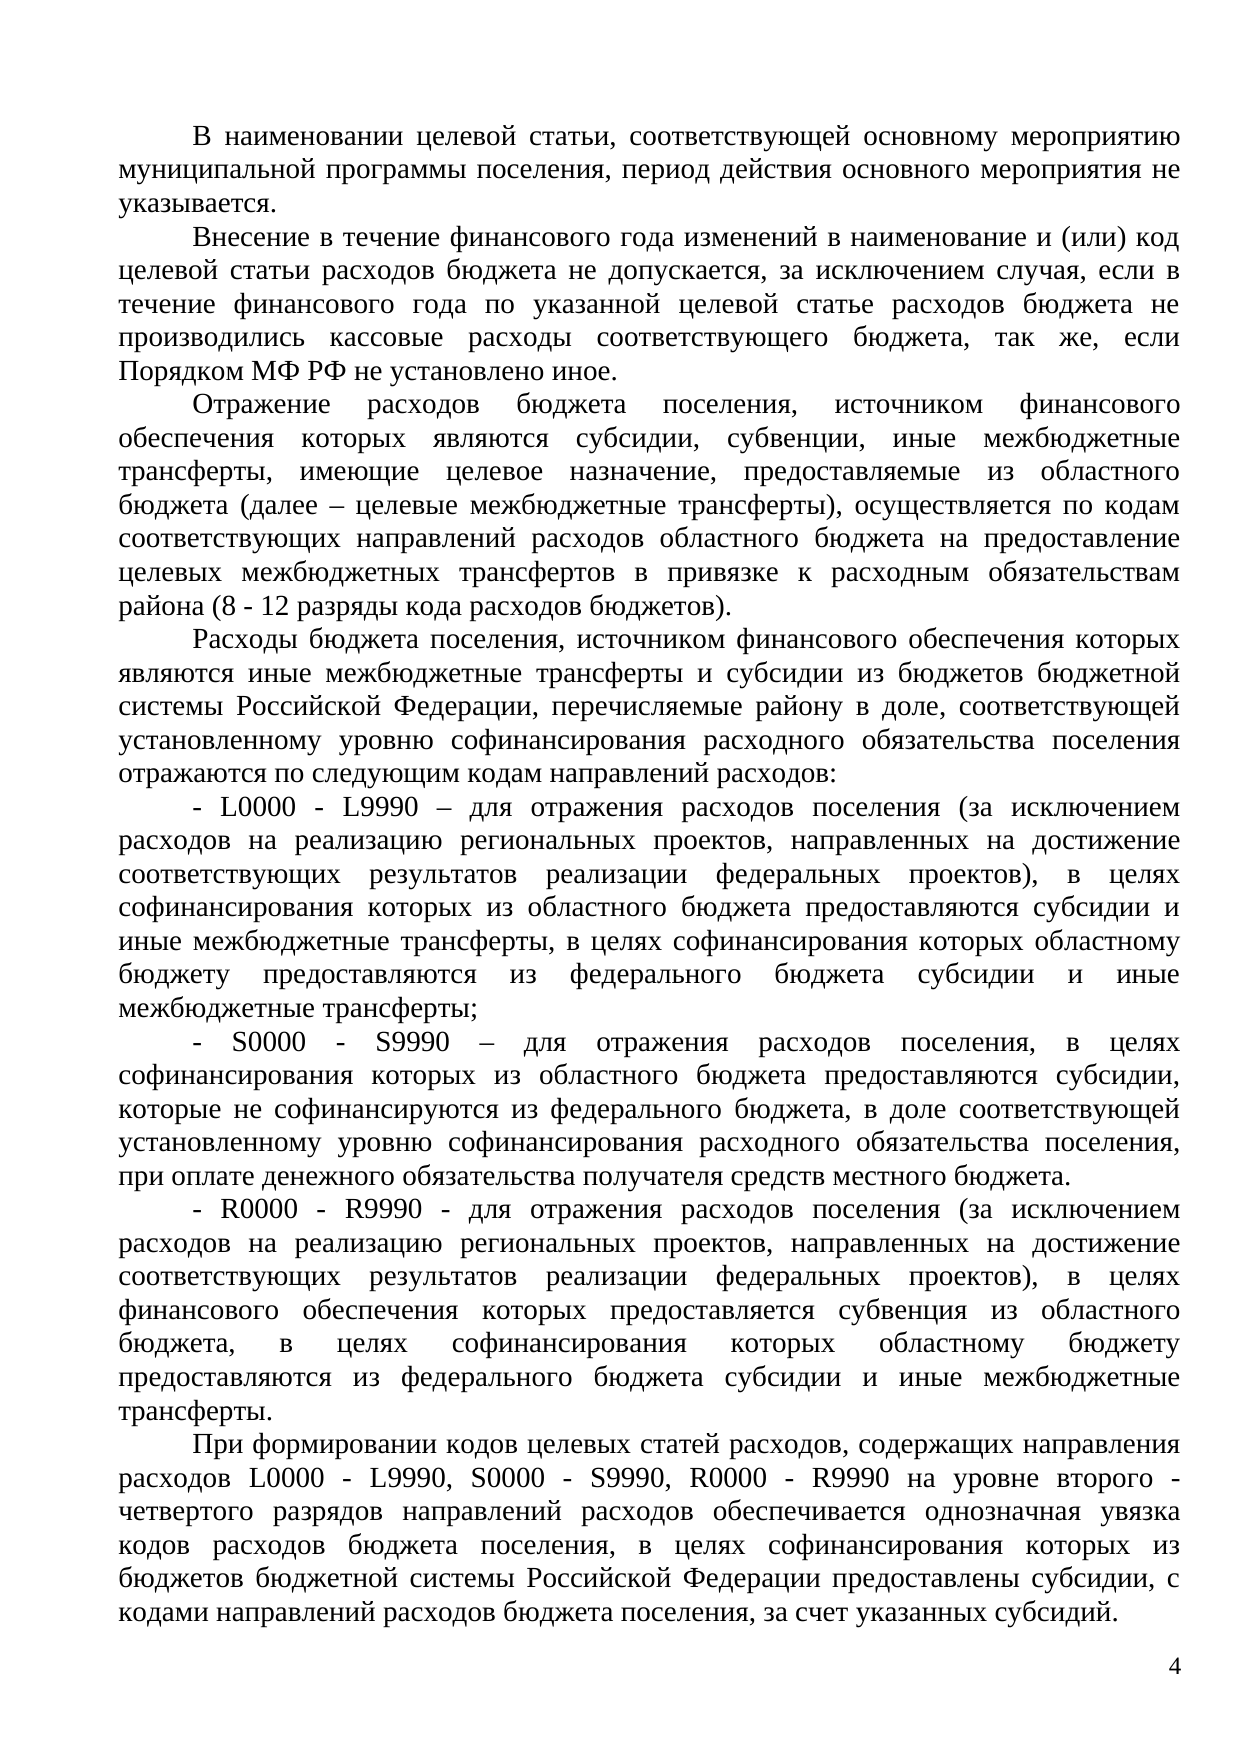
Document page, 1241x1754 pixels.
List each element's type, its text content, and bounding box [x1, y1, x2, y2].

text - L0000 - L9990 – для отражения расходов поселения (за исключением расходов на реализацию региональных проектов, направленных на достижение соответствующих результатов реализации федеральных проектов), в целях софинансирования которых из областного бюджета предоставляются субсидии и иные межбюджетные трансферты, в целях софинансирования которых областному бюджету предоставляются из федерального бюджета субсидии и иные межбюджетные трансферты; [118, 789, 1181, 1024]
text Расходы бюджета поселения, источником финансового обеспечения которых являются иные межбюджетные трансферты и субсидии из бюджетов бюджетной системы Российской Федерации, перечисляемые району в доле, соответствующей установленному уровню софинансирования расходного обязательства поселения отражаются по следующим кодам направлений расходов: [118, 621, 1181, 789]
text В наименовании целевой статьи, соответствующей основному мероприятию муниципальной программы поселения, период действия основного мероприятия не указывается. [118, 118, 1181, 219]
text - S0000 - S9990 – для отражения расходов поселения, в целях софинансирования которых из областного бюджета предоставляются субсидии, которые не софинансируются из федерального бюджета, в доле соответствующей установленному уровню софинансирования расходного обязательства поселения, при оплате денежного обязательства получателя средств местного бюджета. [118, 1024, 1181, 1191]
text Отражение расходов бюджета поселения, источником финансового обеспечения которых являются субсидии, субвенции, иные межбюджетные трансферты, имеющие целевое назначение, предоставляемые из областного бюджета (далее – целевые межбюджетные трансферты), осуществляется по кодам соответствующих направлений расходов областного бюджета на предоставление целевых межбюджетных трансфертов в привязке к расходным обязательствам района (8 - 12 разряды кода расходов бюджетов). [118, 386, 1181, 621]
text - R0000 - R9990 - для отражения расходов поселения (за исключением расходов на реализацию региональных проектов, направленных на достижение соответствующих результатов реализации федеральных проектов), в целях финансового обеспечения которых предоставляется субвенция из областного бюджета, в целях софинансирования которых областному бюджету предоставляются из федерального бюджета субсидии и иные межбюджетные трансферты. [118, 1191, 1181, 1426]
text Внесение в течение финансового года изменений в наименование и (или) код целевой статьи расходов бюджета не допускается, за исключением случая, если в течение финансового года по указанной целевой статье расходов бюджета не производились кассовые расходы соответствующего бюджета, так же, если Порядком МФ РФ не установлено иное. [118, 219, 1181, 386]
text При формировании кодов целевых статей расходов, содержащих направления расходов L0000 - L9990, S0000 - S9990, R0000 - R9990 на уровне второго - четвертого разрядов направлений расходов обеспечивается однозначная увязка кодов расходов бюджета поселения, в целях софинансирования которых из бюджетов бюджетной системы Российской Федерации предоставлены субсидии, с кодами направлений расходов бюджета поселения, за счет указанных субсидий. [118, 1426, 1181, 1627]
